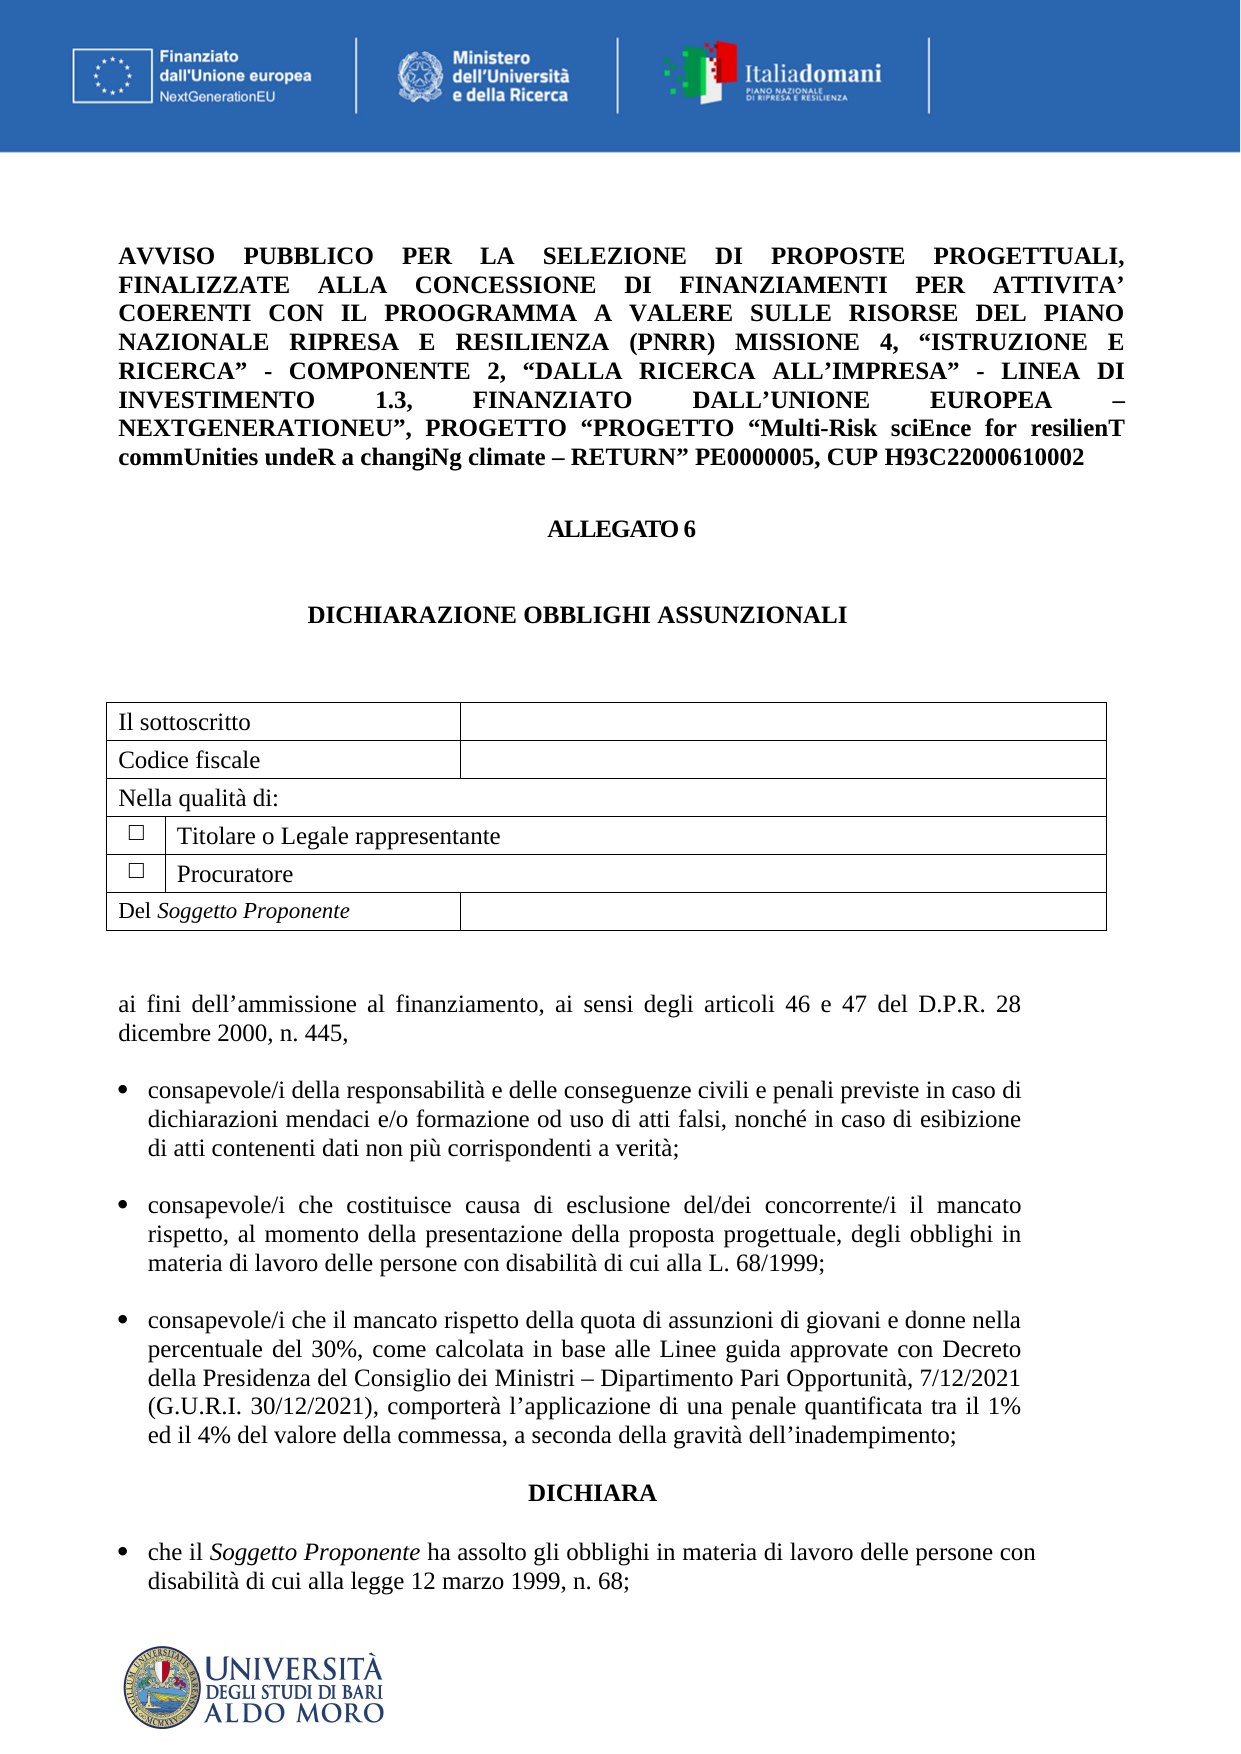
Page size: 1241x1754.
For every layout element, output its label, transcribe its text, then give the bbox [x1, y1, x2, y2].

table_cell Titolare o Legale rappresentante [166, 817, 1106, 854]
picture [0, 0, 1241, 194]
table_cell [461, 893, 1106, 930]
table_cell □ [107, 817, 165, 854]
text ai fini dell’ammissione al finanziamento, ai sensi degli articoli 46 e 47 del D.P.R. 28 dicembre 2000, n. 445, [118, 989, 1022, 1046]
subtitle DICHIARA [133, 1478, 1052, 1506]
picture [118, 1639, 389, 1736]
title ALLEGATO 6 [118, 514, 1126, 543]
subtitle DICHIARAZIONE OBBLIGHI ASSUNZIONALI [133, 600, 1022, 629]
table_cell □ [107, 855, 165, 892]
table_cell Nella qualità di: [107, 779, 1106, 816]
list che il Soggetto Proponente ha assolto gli obblighi in materia di lavoro delle persone con disabilità di cui alla legge 12 marzo 1999, n. 68; [118, 1537, 1037, 1595]
list consapevole/i che costituisce causa di esclusione del/dei concorrente/i il mancato rispetto, al momento della presentazione della proposta progettuale, degli obblighi in materia di lavoro delle persone con disabilità di cui alla L. 68/1999; [118, 1190, 1022, 1276]
table_cell Del Soggetto Proponente [107, 893, 460, 930]
list consapevole/i della responsabilità e delle conseguenze civili e penali previste in caso di dichiarazioni mendaci e/o formazione od uso di atti falsi, nonché in caso di esibizione di atti contenenti dati non più corrispondenti a verità; [118, 1075, 1022, 1161]
table_cell Procuratore [166, 855, 1106, 892]
list consapevole/i che il mancato rispetto della quota di assunzioni di giovani e donne nella percentuale del 30%, come calcolata in base alle Linee guida approvate con Decreto della Presidenza del Consiglio dei Ministri – Dipartimento Pari Opportunità, 7/12/2021 (G.U.R.I. 30/12/2021), comporterà l’applicazione di una penale quantificata tra il 1% ed il 4% del valore della commessa, a seconda della gravità dell’inadempimento; [118, 1305, 1022, 1449]
title AVVISO PUBBLICO PER LA SELEZIONE DI PROPOSTE PROGETTUALI, FINALIZZATE ALLA CONCESSIONE DI FINANZIAMENTI PER ATTIVITA’ COERENTI CON IL PROOGRAMMA A VALERE SULLE RISORSE DEL PIANO NAZIONALE RIPRESA E RESILIENZA (PNRR) MISSIONE 4, “ISTRUZIONE E RICERCA” - COMPONENTE 2, “DALLA RICERCA ALL’IMPRESA” - LINEA DI INVESTIMENTO 1.3, FINANZIATO DALL’UNIONE EUROPEA – NEXTGENERATIONEU”, PROGETTO “PROGETTO “Multi-Risk sciEnce for resilienT commUnities undeR a changiNg climate – RETURN” PE0000005, CUP H93C22000610002 [118, 241, 1126, 471]
table_header [461, 703, 1106, 740]
table_cell [461, 741, 1106, 778]
table_cell Codice fiscale [107, 741, 460, 778]
table_header Il sottoscritto [107, 703, 460, 740]
